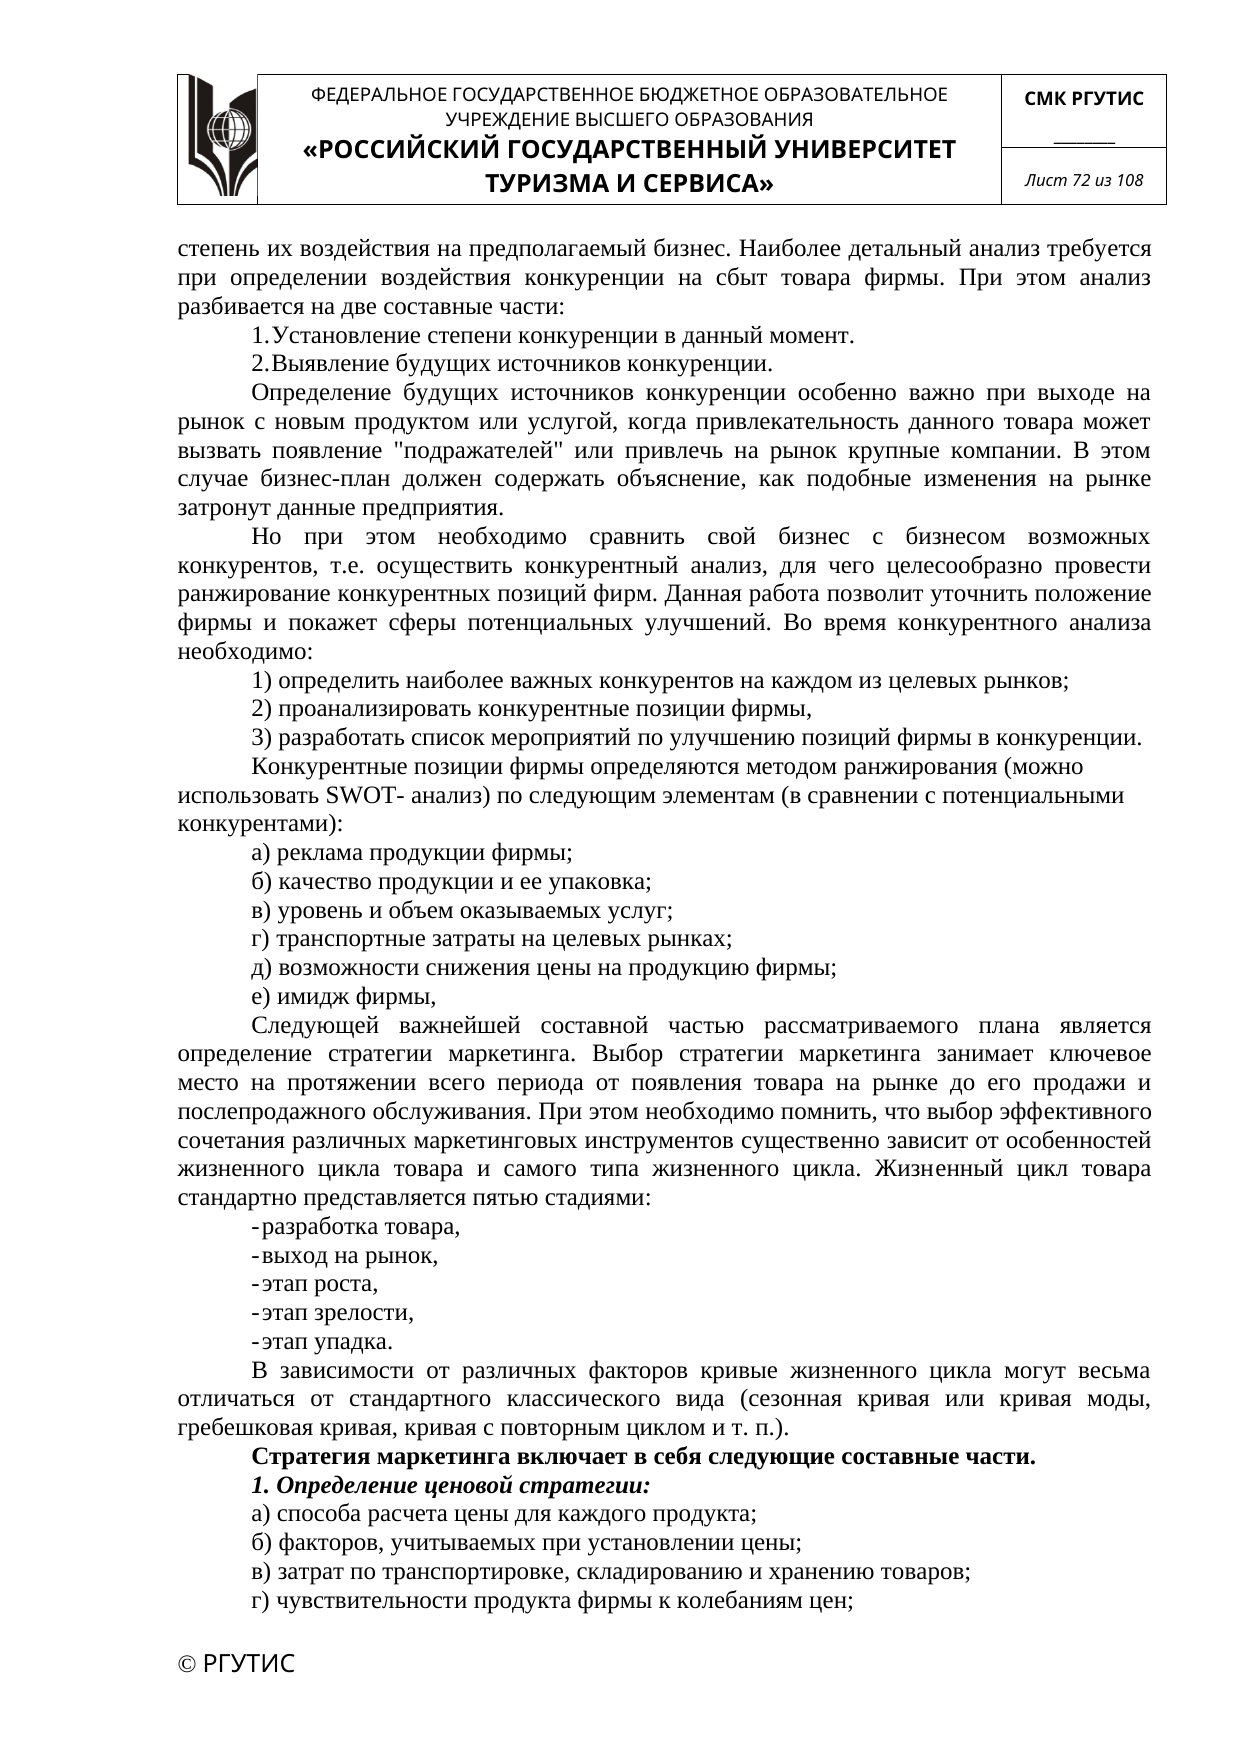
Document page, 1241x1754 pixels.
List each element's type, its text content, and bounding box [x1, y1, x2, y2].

text Но при этом необходимо сравнить свой бизнес с бизнесом возможных конкурентов, т.е. осуществить конкурентный анализ, для чего целесообразно провести ранжирование конкурентных позиций фирм. Данная работа позволит уточнить положение фирмы и покажет сферы потенциальных улучшений. Во время конкурентного анализа необходимо: [177, 521, 1152, 665]
text 2) проанализировать конкурентные позиции фирмы, [177, 693, 1152, 722]
text а) реклама продукции фирмы; [177, 837, 1152, 866]
text е) имидж фирмы, [177, 981, 1152, 1010]
text в) уровень и объем оказываемых услуг; [177, 895, 1152, 923]
list этап зрелости, [177, 1297, 1152, 1326]
text Определение будущих источников конкуренции особенно важно при выходе на рынок с новым продуктом или услугой, когда привлекательность данного товара может вызвать появление "подражателей" или привлечь на рынок крупные компании. В этом случае бизнес-план должен содержать объяснение, как подобные изменения на рынке затронут данные предприятия. [177, 377, 1152, 521]
picture [188, 74, 258, 196]
text 3) разработать список мероприятий по улучшению позиций фирмы в конкуренции. [177, 722, 1152, 751]
list этап упадка. [177, 1326, 1152, 1355]
text в) затрат по транспортировке, складированию и хранению товаров; [177, 1556, 1152, 1585]
text Конкурентные позиции фирмы определяются методом ранжирования (можно использовать SWOT- анализ) по следующим элементам (в сравнении с потенциальными конкурентами): [177, 751, 1152, 837]
text а) способа расчета цены для каждого продукта; [177, 1498, 1152, 1527]
text В зависимости от различных факторов кривые жизненного цикла могут весьма отличаться от стандартного классического вида (сезонная кривая или кривая моды, гребешковая кривая, кривая с повторным циклом и т. п.). [177, 1355, 1152, 1441]
list разработка товара, [177, 1211, 1152, 1240]
list Установление степени конкуренции в данный момент. [177, 320, 1152, 348]
text 1) определить наиболее важных конкурентов на каждом из целевых рынков; [177, 665, 1152, 693]
text Стратегия маркетинга включает в себя следующие составные части. [177, 1441, 1152, 1470]
text г) чувствительности продукта фирмы к колебаниям цен; [177, 1585, 1152, 1613]
text б) качество продукции и ее упаковка; [177, 866, 1152, 895]
list выход на рынок, [177, 1240, 1152, 1268]
text Следующей важнейшей составной частью рассматриваемого плана является определение стратегии маркетинга. Выбор стратегии маркетинга занимает ключевое место на протяжении всего периода от появления товара на рынке до его продажи и послепродажного обслуживания. При этом необходимо помнить, что выбор эффективного сочетания различных маркетинговых инструментов существенно зависит от особенностей жизненного цикла товара и самого типа жизненного цикла. Жизненный цикл товара стандартно представляется пятью стадиями: [177, 1010, 1152, 1211]
text б) факторов, учитываемых при установлении цены; [177, 1527, 1152, 1556]
list Выявление будущих источников конкуренции. [177, 348, 1152, 377]
text д) возможности снижения цены на продукцию фирмы; [177, 952, 1152, 981]
text г) транспортные затраты на целевых рынках; [177, 923, 1152, 952]
list этап роста, [177, 1268, 1152, 1297]
text 1. Определение ценовой стратегии: [177, 1470, 1152, 1498]
